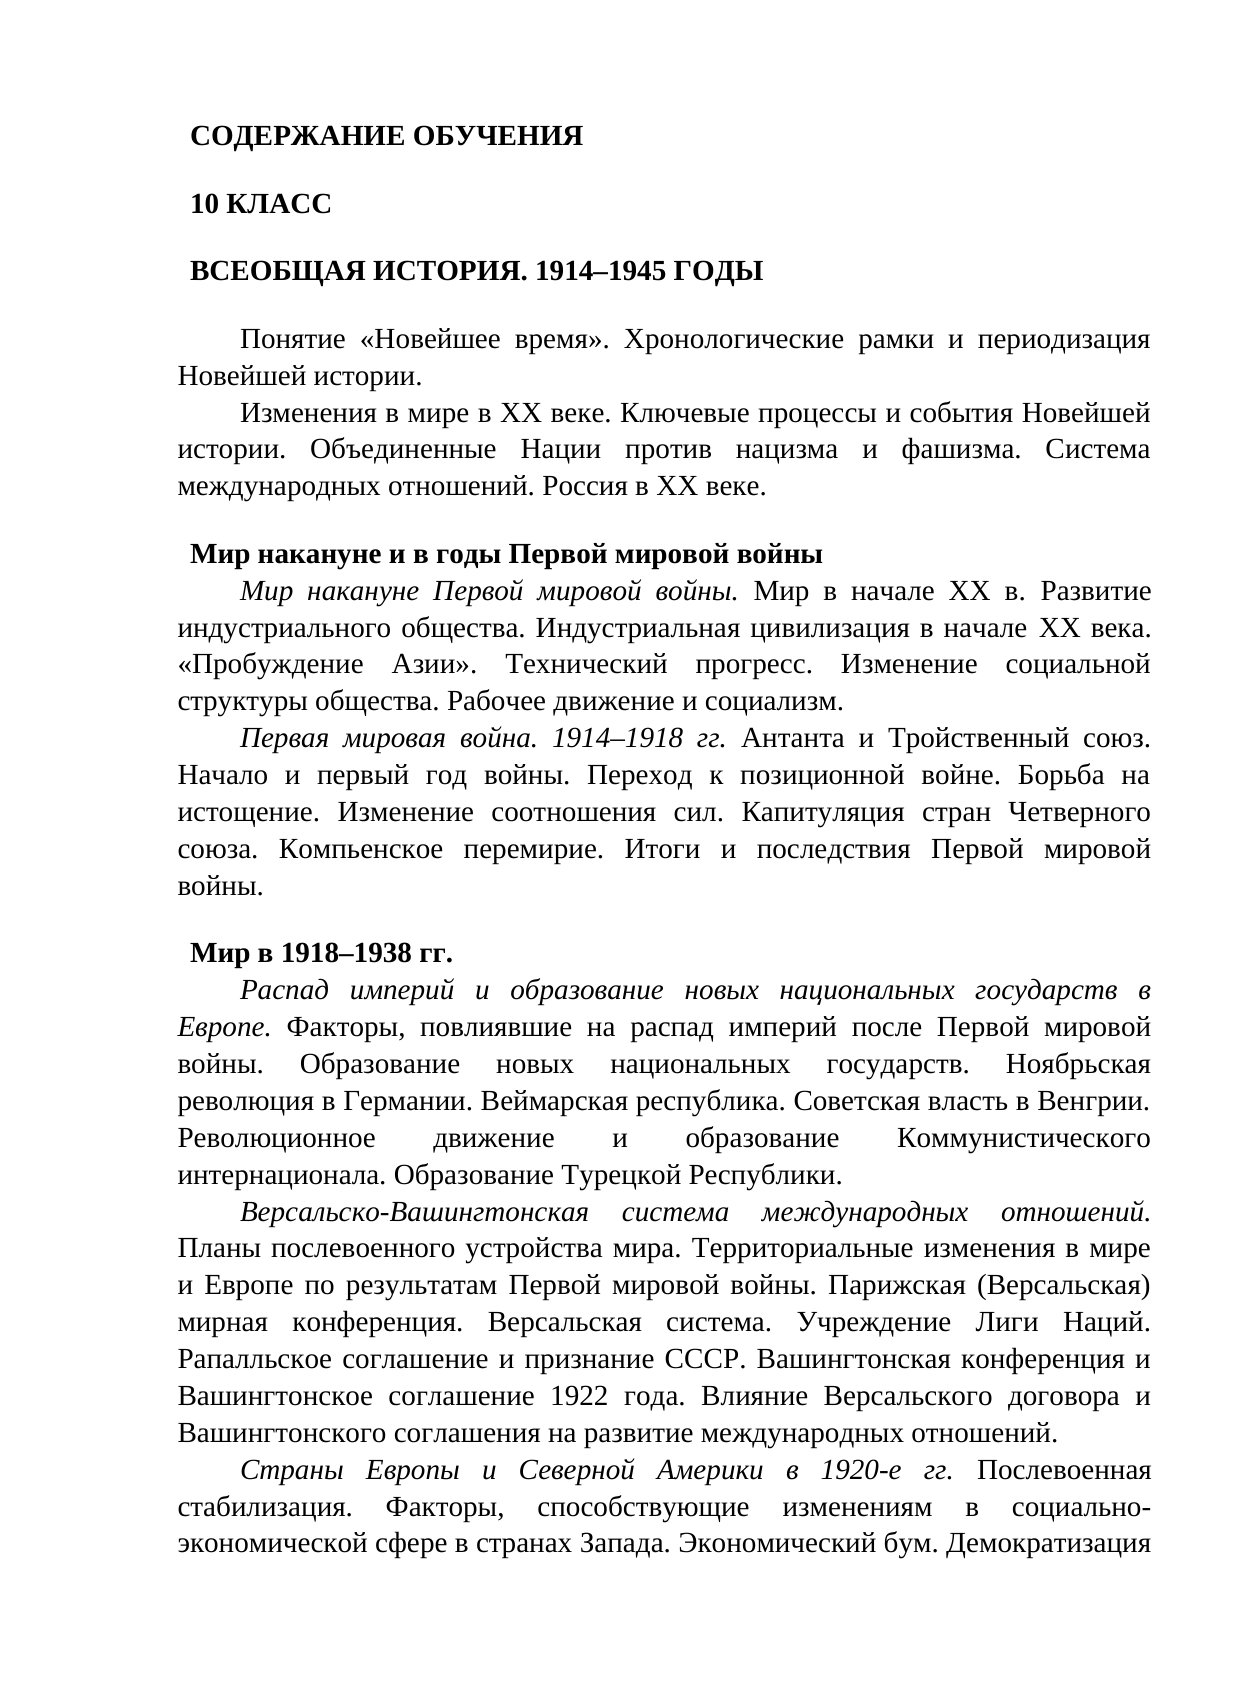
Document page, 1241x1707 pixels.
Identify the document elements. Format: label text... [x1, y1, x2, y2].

text Мир в 1918–1938 гг. [190, 936, 1152, 969]
text Распад империй и образование новых национальных государств в Европе. Факторы, повлиявшие на распад империй после Первой мировой войны. Образование новых национальных государств. Ноябрьская революция в Германии. Веймарская республика. Советская власть в Венгрии. Революционное движение и образование Коммунистического интернационала. Образование Турецкой Республики. [177, 972, 1152, 1190]
text Мир накануне Первой мировой войны. Мир в начале ХХ в. Развитие индустриального общества. Индустриальная цивилизация в начале XX века. «Пробуждение Азии». Технический прогресс. Изменение социальной структуры общества. Рабочее движение и социализм. [177, 573, 1152, 717]
text Версальско-Вашингтонская система международных отношений. Планы послевоенного устройства мира. Территориальные изменения в мире и Европе по результатам Первой мировой войны. Парижская (Версальская) мирная конференция. Версальская система. Учреждение Лиги Наций. Рапалльское соглашение и признание СССР. Вашингтонская конференция и Вашингтонское соглашение 1922 года. Влияние Версальского договора и Вашингтонского соглашения на развитие международных отношений. [177, 1194, 1152, 1448]
text ВСЕОБЩАЯ ИСТОРИЯ. 1914–1945 ГОДЫ [190, 253, 1152, 287]
text Мир накануне и в годы Первой мировой войны [190, 536, 1152, 569]
text Изменения в мире в ХХ веке. Ключевые процессы и события Новейшей истории. Объединенные Нации против нацизма и фашизма. Система международных отношений. Россия в XX веке. [177, 395, 1152, 502]
text Понятие «Новейшее время». Хронологические рамки и периодизация Новейшей истории. [177, 321, 1152, 391]
text 10 КЛАСС [190, 186, 1152, 219]
text ​СОДЕРЖАНИЕ ОБУЧЕНИЯ [190, 118, 1152, 152]
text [177, 1452, 1152, 1559]
text Первая мировая война. 1914–1918 гг. Антанта и Тройственный союз. Начало и первый год войны. Переход к позиционной войне. Борьба на истощение. Изменение соотношения сил. Капитуляция стран Четверного союза. Компьенское перемирие. Итоги и последствия Первой мировой войны. [177, 720, 1152, 901]
